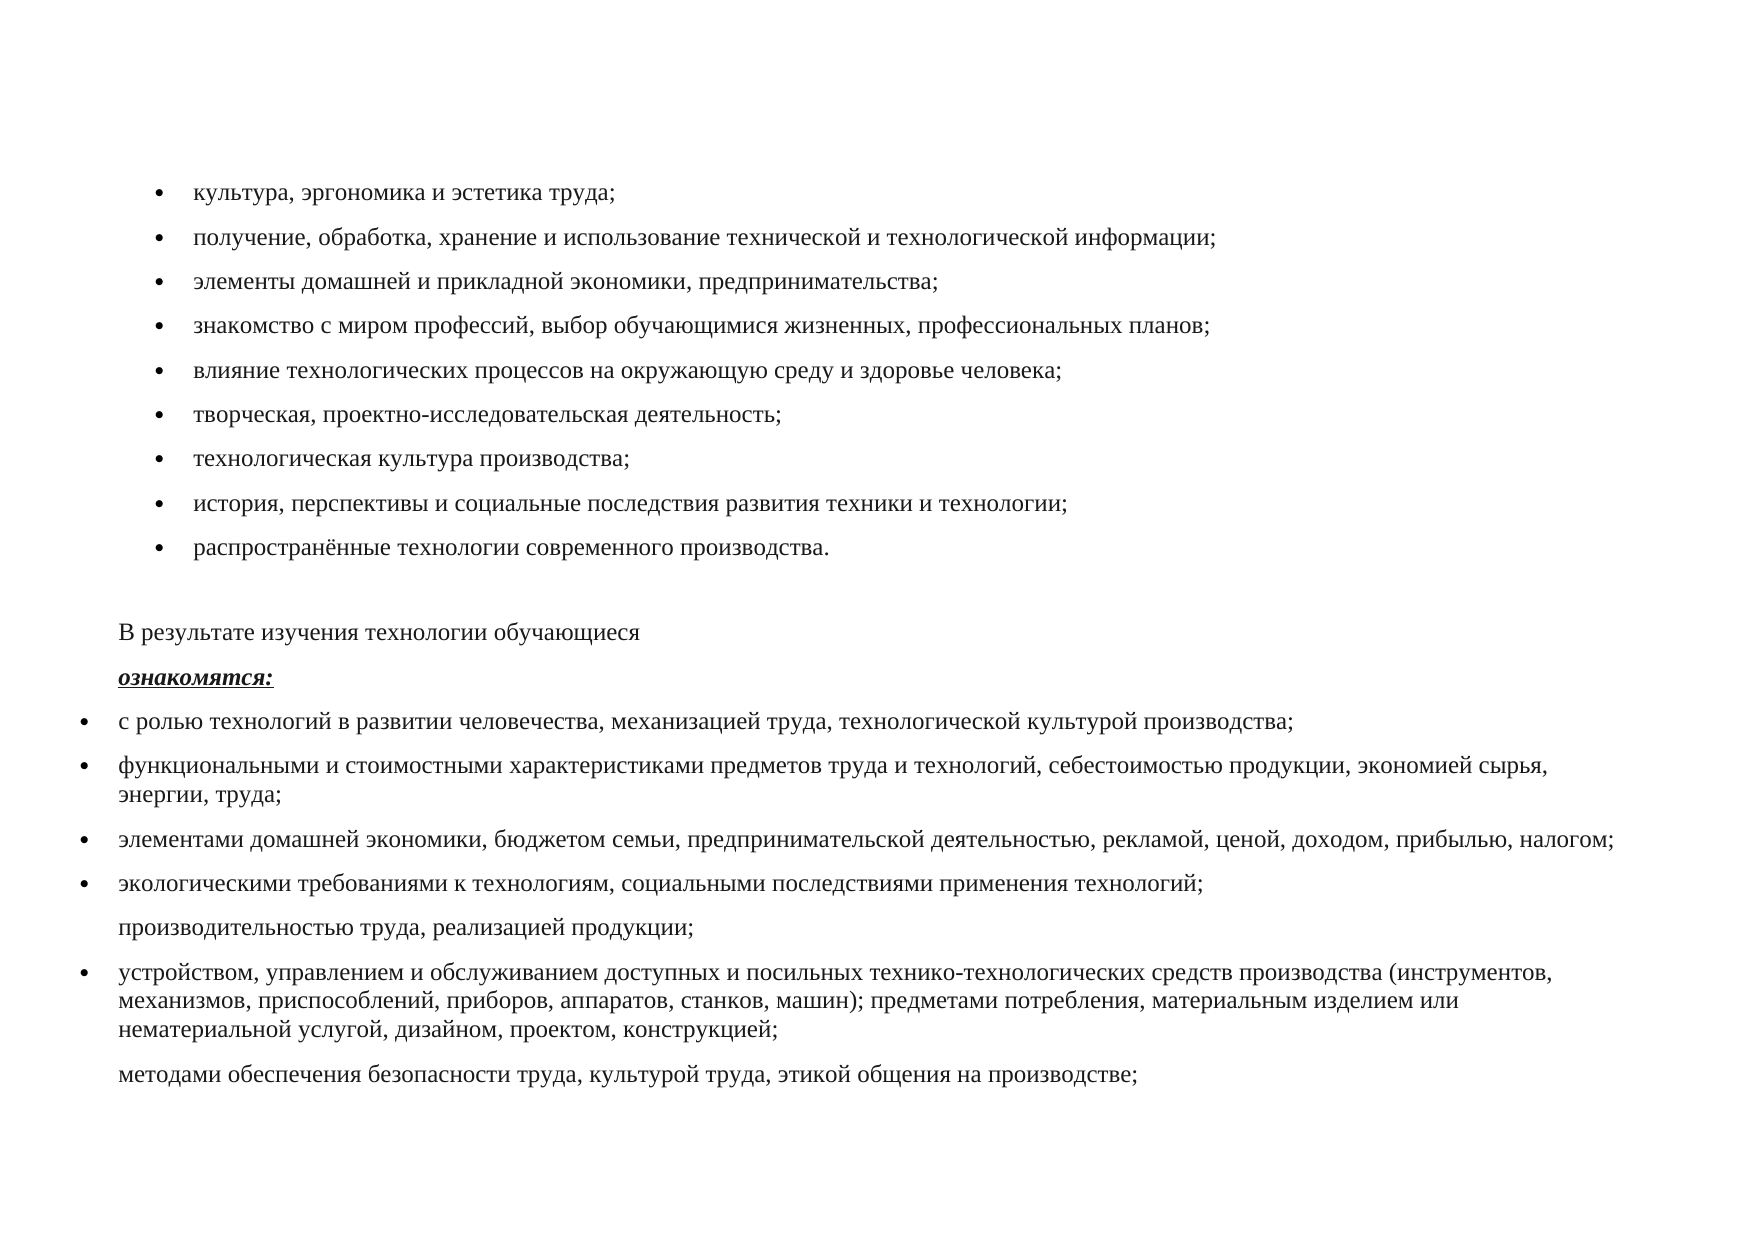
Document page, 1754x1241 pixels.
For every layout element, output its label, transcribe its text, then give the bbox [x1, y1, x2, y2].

list знакомство с миром профессий, выбор обучающимися жизненных, профессиональных планов; [156, 310, 1636, 339]
list с ролью технологий в развитии человечества, механизацией труда, технологической культурой производства; [81, 706, 1636, 735]
list функциональными и стоимостными характеристиками предметов труда и технологий, себестоимостью продукции, экономией сырья, энергии, труда; [81, 751, 1636, 808]
text производительностью труда, реализацией продукции; [118, 912, 1636, 941]
list устройством, управлением и обслуживанием доступных и посильных технико-технологических средств производства (инструментов, механизмов, приспособлений, приборов, аппаратов, станков, машин); предметами потребления, материальным изделием или нематериальной услугой, дизайном, проектом, конструкцией; [81, 957, 1636, 1043]
list культура, эргономика и эстетика труда; [156, 177, 1636, 206]
list влияние технологических процессов на окружающую среду и здоровье человека; [156, 355, 1636, 383]
list получение, обработка, хранение и использование технической и технологической информации; [156, 222, 1636, 250]
list экологическими требованиями к технологиям, социальными последствиями применения технологий; [81, 868, 1636, 897]
list элементы домашней и прикладной экономики, предпринимательства; [156, 266, 1636, 295]
text В результате изучения технологии обучающиеся [118, 617, 1636, 646]
list технологическая культура производства; [156, 443, 1636, 472]
list элементами домашней экономики, бюджетом семьи, предпринимательской деятельностью, рекламой, ценой, доходом, прибылью, налогом; [81, 824, 1636, 852]
list история, перспективы и социальные последствия развития техники и технологии; [156, 488, 1636, 517]
list творческая, проектно-исследовательская деятельность; [156, 399, 1636, 428]
list распространённые технологии современного производства. [156, 532, 1636, 561]
text ознакомятся: [118, 662, 1636, 691]
text методами обеспечения безопасности труда, культурой труда, этикой общения на производстве; [118, 1059, 1636, 1087]
